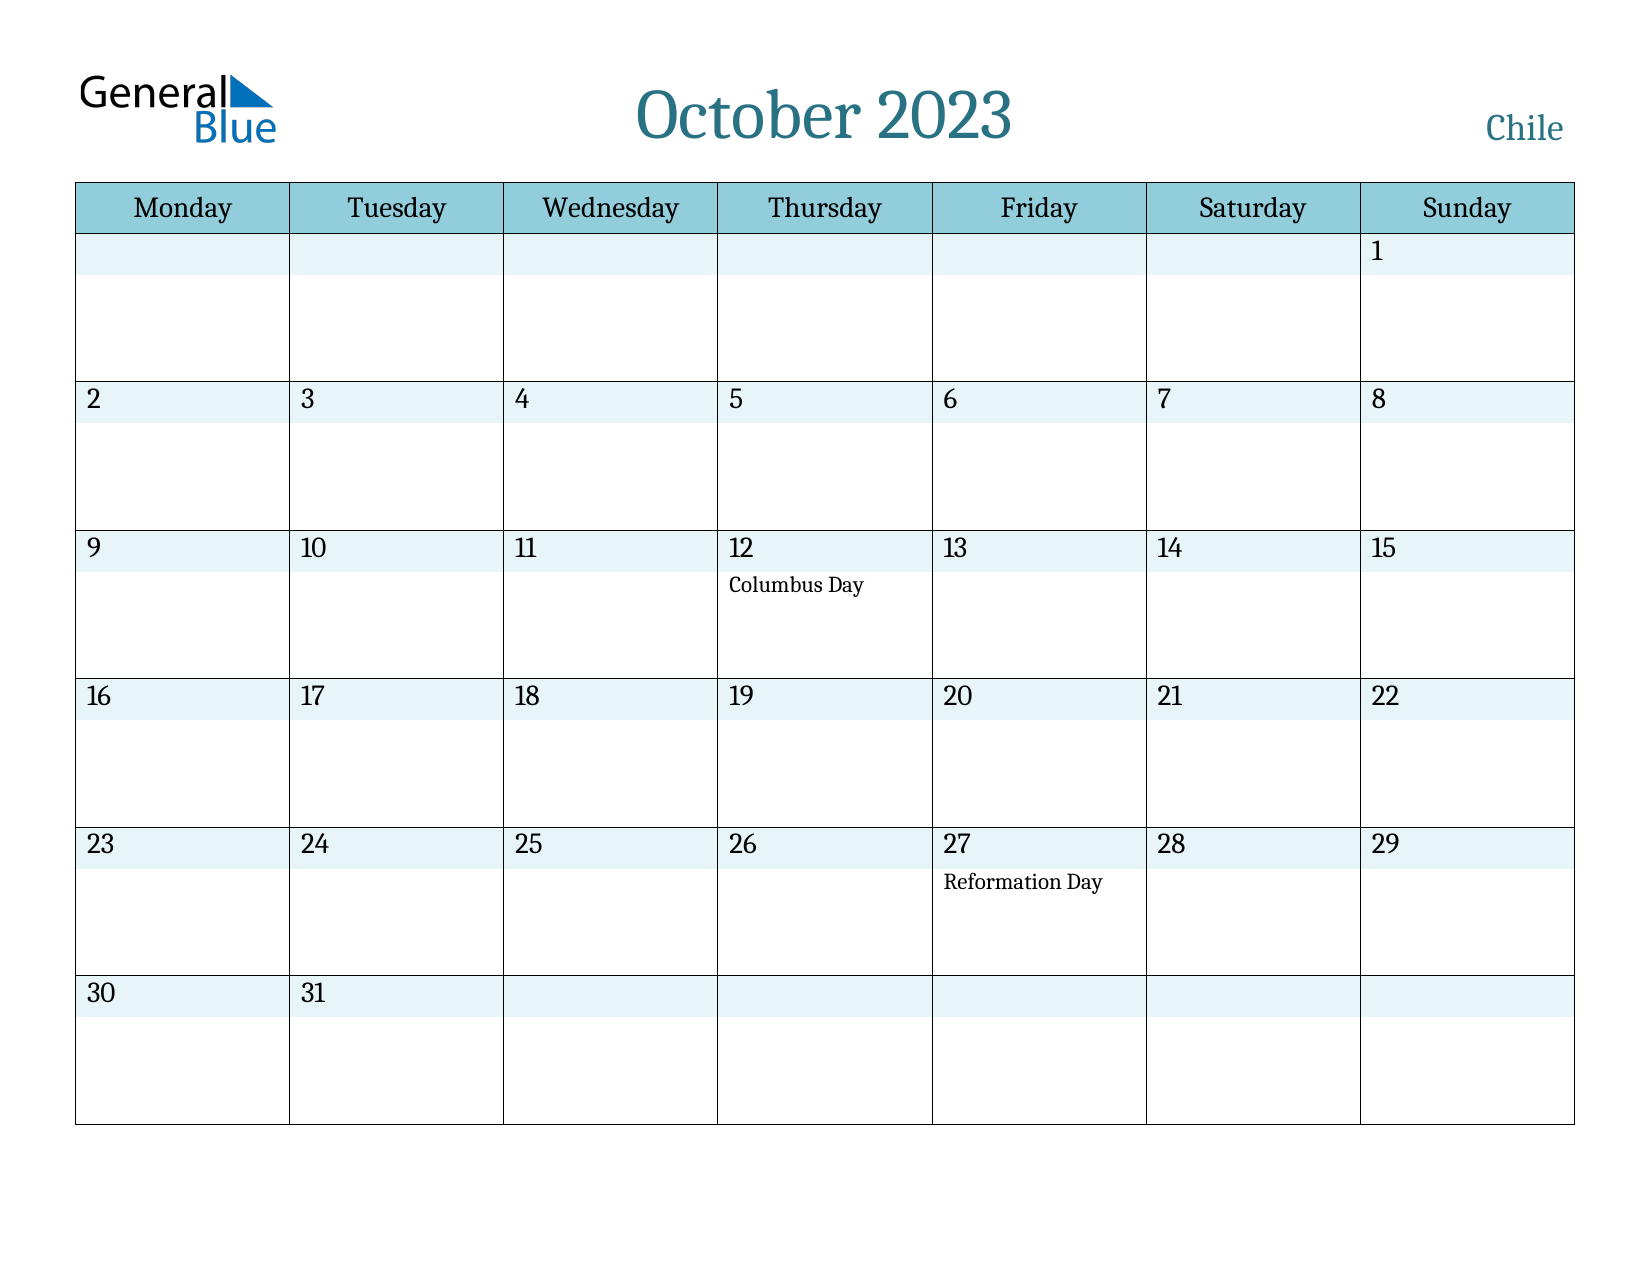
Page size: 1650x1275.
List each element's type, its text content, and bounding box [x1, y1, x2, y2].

table_cell [290, 1017, 503, 1123]
table_cell 29 [1361, 828, 1574, 869]
table_cell [1361, 976, 1574, 1017]
table_cell Wednesday [504, 183, 717, 233]
table_header [76, 75, 503, 182]
table_cell [290, 275, 503, 381]
table_cell [1361, 423, 1574, 530]
picture [80, 75, 276, 143]
table_cell [504, 869, 717, 975]
table_cell 22 [1361, 679, 1574, 720]
table_cell [718, 275, 932, 381]
table_cell 6 [933, 382, 1146, 423]
table_cell 25 [504, 828, 717, 869]
table_cell [1147, 976, 1360, 1017]
table_cell [1361, 720, 1574, 827]
table_cell [1147, 572, 1360, 678]
table_cell [1361, 1017, 1574, 1123]
table_cell 24 [290, 828, 503, 869]
table_cell Thursday [718, 183, 932, 233]
table_cell 14 [1147, 531, 1360, 572]
table_cell Tuesday [290, 183, 503, 233]
table_cell Columbus Day [718, 572, 932, 678]
table_cell [933, 423, 1146, 530]
table_cell [76, 234, 289, 275]
table_cell [1147, 234, 1360, 275]
table_cell 9 [76, 531, 289, 572]
table_cell [504, 423, 717, 530]
table_cell 28 [1147, 828, 1360, 869]
table_cell [76, 1017, 289, 1123]
table_cell 1 [1361, 234, 1574, 275]
table_cell 4 [504, 382, 717, 423]
table_cell 11 [504, 531, 717, 572]
table_cell [933, 234, 1146, 275]
table_cell [933, 976, 1146, 1017]
table_cell 27 [933, 828, 1146, 869]
table_cell 30 [76, 976, 289, 1017]
table_cell 8 [1361, 382, 1574, 423]
table_cell 23 [76, 828, 289, 869]
table_cell 3 [290, 382, 503, 423]
table_cell [933, 1017, 1146, 1123]
table_cell [718, 720, 932, 827]
table_cell [76, 869, 289, 975]
table_cell [290, 720, 503, 827]
table_cell 21 [1147, 679, 1360, 720]
table_cell [1361, 869, 1574, 975]
table_cell 16 [76, 679, 289, 720]
table_cell 15 [1361, 531, 1574, 572]
table_cell 20 [933, 679, 1146, 720]
table_cell [1147, 275, 1360, 381]
table_cell Monday [76, 183, 289, 233]
table_cell 18 [504, 679, 717, 720]
table_cell [718, 234, 932, 275]
table_cell Friday [933, 183, 1146, 233]
table_header Chile [1146, 75, 1574, 182]
table_cell [504, 234, 717, 275]
table_cell [718, 423, 932, 530]
table_cell 17 [290, 679, 503, 720]
table_cell 7 [1147, 382, 1360, 423]
table_cell [718, 869, 932, 975]
table_cell [1147, 1017, 1360, 1123]
table_cell [1361, 275, 1574, 381]
table_cell 2 [76, 382, 289, 423]
table_cell 31 [290, 976, 503, 1017]
table_cell [933, 275, 1146, 381]
table_cell [290, 572, 503, 678]
table_cell [76, 572, 289, 678]
table_cell Sunday [1361, 183, 1574, 233]
table_cell [76, 423, 289, 530]
table_cell 10 [290, 531, 503, 572]
table_cell 12 [718, 531, 932, 572]
table_cell [718, 1017, 932, 1123]
table_cell [504, 976, 717, 1017]
table_cell [1147, 423, 1360, 530]
table_cell [933, 720, 1146, 827]
table_cell [504, 1017, 717, 1123]
table_cell [718, 976, 932, 1017]
table_cell [1361, 572, 1574, 678]
table_cell [290, 869, 503, 975]
table_cell [504, 720, 717, 827]
table_cell Reformation Day [933, 869, 1146, 975]
table_cell [290, 234, 503, 275]
table_cell [504, 275, 717, 381]
table_cell 13 [933, 531, 1146, 572]
table_cell [1147, 720, 1360, 827]
table_cell Saturday [1147, 183, 1360, 233]
table_cell [290, 423, 503, 530]
table_cell [76, 275, 289, 381]
table_cell [76, 720, 289, 827]
table_cell 5 [718, 382, 932, 423]
table_cell [1147, 869, 1360, 975]
table_cell [933, 572, 1146, 678]
table_cell 26 [718, 828, 932, 869]
table_cell [504, 572, 717, 678]
table_header October 2023 [504, 75, 1146, 182]
table_cell 19 [718, 679, 932, 720]
